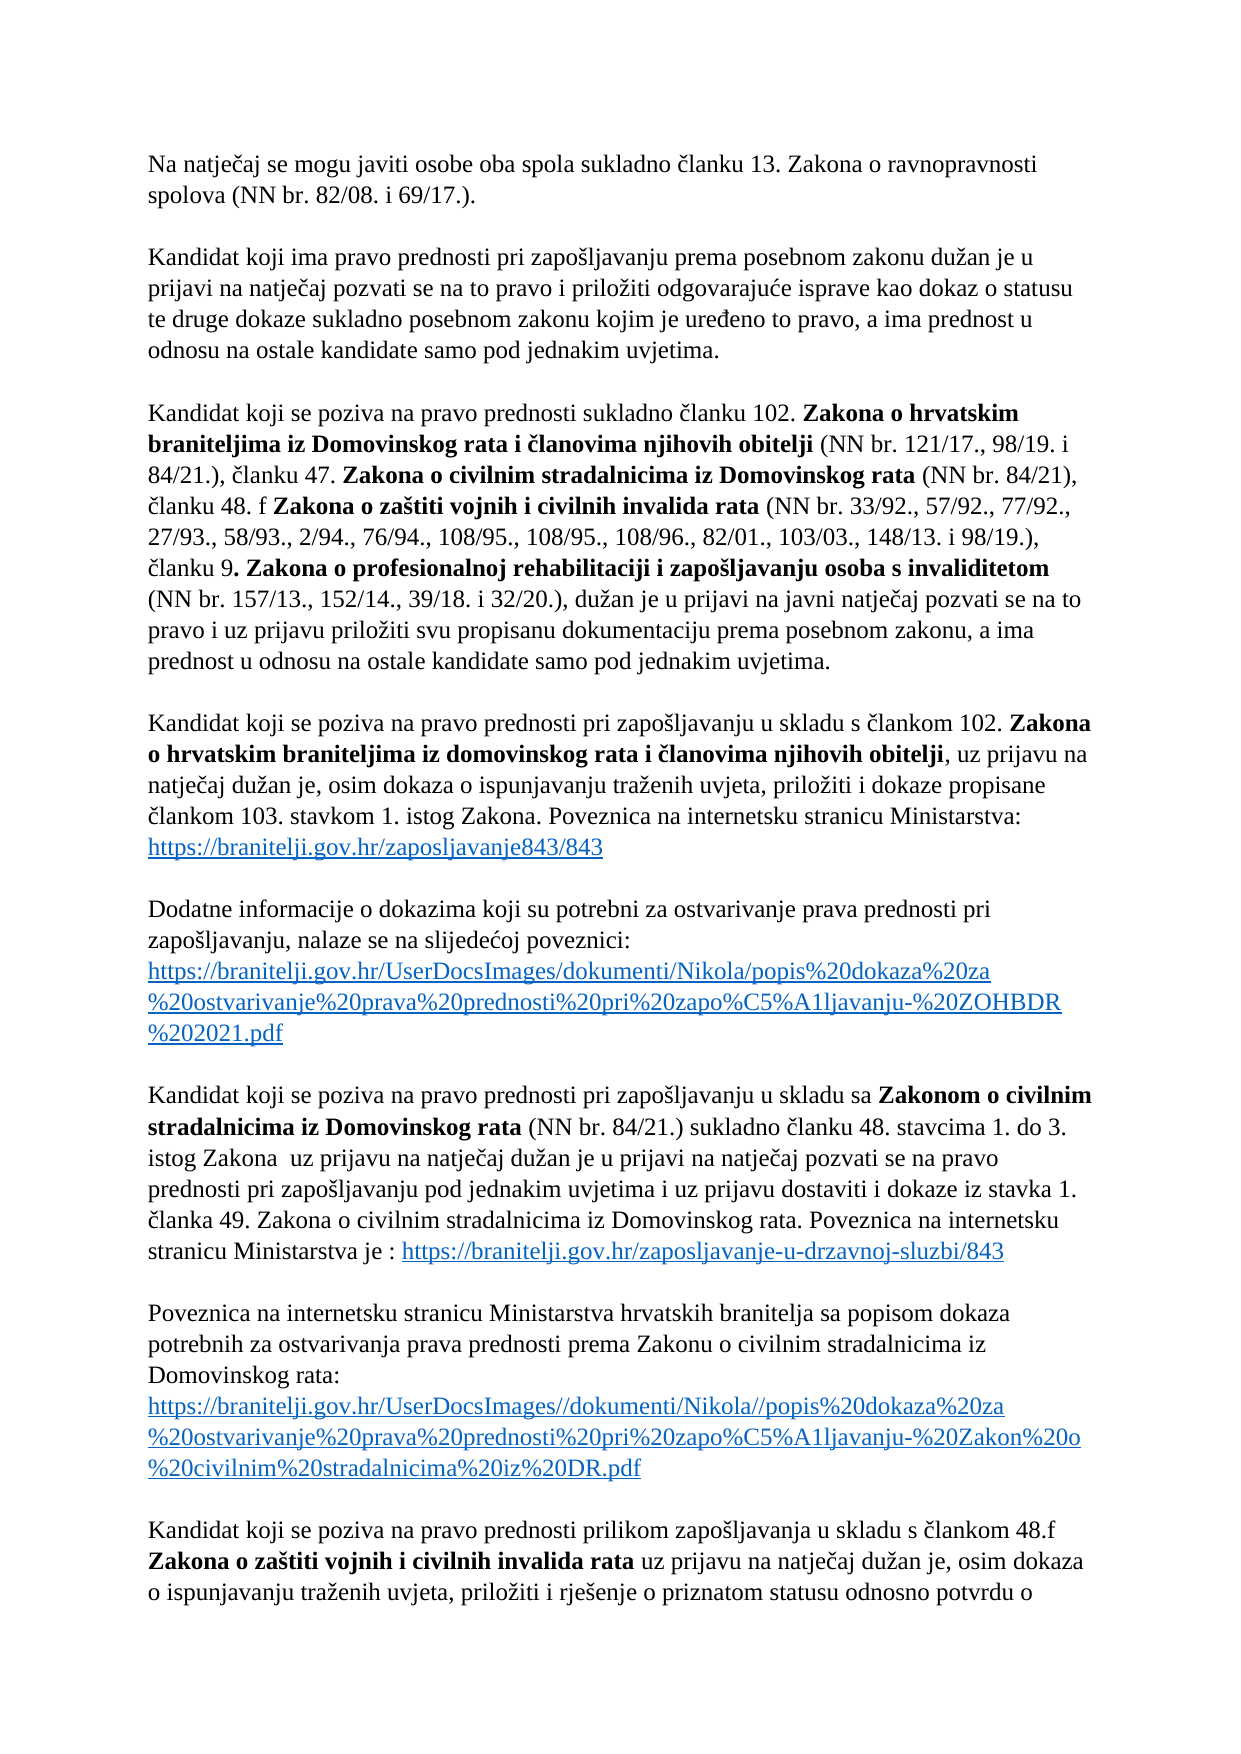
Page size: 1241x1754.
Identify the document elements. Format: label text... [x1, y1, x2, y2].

text https://branitelji.gov.hr/UserDocsImages//dokumenti/Nikola//popis%20dokaza%20za%20ostvarivanje%20prava%20prednosti%20pri%20zapo%C5%A1ljavanju-%20Zakon%20o%20civilnim%20stradalnicima%20iz%20DR.pdf [148, 1391, 1093, 1482]
text Kandidat koji se poziva na pravo prednosti pri zapošljavanju u skladu sa Zakonom o civilnim stradalnicima iz Domovinskog rata (NN br. 84/21.) sukladno članku 48. stavcima 1. do 3. istog Zakona uz prijavu na natječaj dužan je u prijavi na natječaj pozvati se na pravo prednosti pri zapošljavanju pod jednakim uvjetima i uz prijavu dostaviti i dokaze iz stavka 1. članka 49. Zakona o civilnim stradalnicima iz Domovinskog rata. Poveznica na internetsku stranicu Ministarstva je : https://branitelji.gov.hr/zaposljavanje-u-drzavnoj-sluzbi/843 [148, 1081, 1093, 1264]
text Poveznica na internetsku stranicu Ministarstva hrvatskih branitelja sa popisom dokaza potrebnih za ostvarivanja prava prednosti prema Zakonu o civilnim stradalnicima iz Domovinskog rata: [148, 1298, 1093, 1389]
text Kandidat koji ima pravo prednosti pri zapošljavanju prema posebnom zakonu dužan je u prijavi na natječaj pozvati se na to pravo i priložiti odgovarajuće isprave kao dokaz o statusu te druge dokaze sukladno posebnom zakonu kojim je uređeno to pravo, a ima prednost u odnosu na ostale kandidate samo pod jednakim uvjetima. [148, 242, 1093, 364]
text Kandidat koji se poziva na pravo prednosti sukladno članku 102. Zakona o hrvatskim braniteljima iz Domovinskog rata i članovima njihovih obitelji (NN br. 121/17., 98/19. i 84/21.), članku 47. Zakona o civilnim stradalnicima iz Domovinskog rata (NN br. 84/21), članku 48. f Zakona o zaštiti vojnih i civilnih invalida rata (NN br. 33/92., 57/92., 77/92., 27/93., 58/93., 2/94., 76/94., 108/95., 108/95., 108/96., 82/01., 103/03., 148/13. i 98/19.), članku 9. Zakona o profesionalnoj rehabilitaciji i zapošljavanju osoba s invaliditetom (NN br. 157/13., 152/14., 39/18. i 32/20.), dužan je u prijavi na javni natječaj pozvati se na to pravo i uz prijavu priložiti svu propisanu dokumentaciju prema posebnom zakonu, a ima prednost u odnosu na ostale kandidate samo pod jednakim uvjetima. [148, 398, 1093, 675]
text Kandidat koji se poziva na pravo prednosti pri zapošljavanju u skladu s člankom 102. Zakona o hrvatskim braniteljima iz domovinskog rata i članovima njihovih obitelji, uz prijavu na natječaj dužan je, osim dokaza o ispunjavanju traženih uvjeta, priložiti i dokaze propisane člankom 103. stavkom 1. istog Zakona. Poveznica na internetsku stranicu Ministarstva: https://branitelji.gov.hr/zaposljavanje843/843 [148, 708, 1093, 861]
text Dodatne informacije o dokazima koji su potrebni za ostvarivanje prava prednosti pri zapošljavanju, nalaze se na slijedećoj poveznici: https://branitelji.gov.hr/UserDocsImages/dokumenti/Nikola/popis%20dokaza%20za%20ostvarivanje%20prava%20prednosti%20pri%20zapo%C5%A1ljavanju-%20ZOHBDR%202021.pdf [148, 894, 1093, 1047]
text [148, 1515, 1093, 1606]
text Na natječaj se mogu javiti osobe oba spola sukladno članku 13. Zakona o ravnopravnosti spolova (NN br. 82/08. i 69/17.). [148, 149, 1093, 209]
